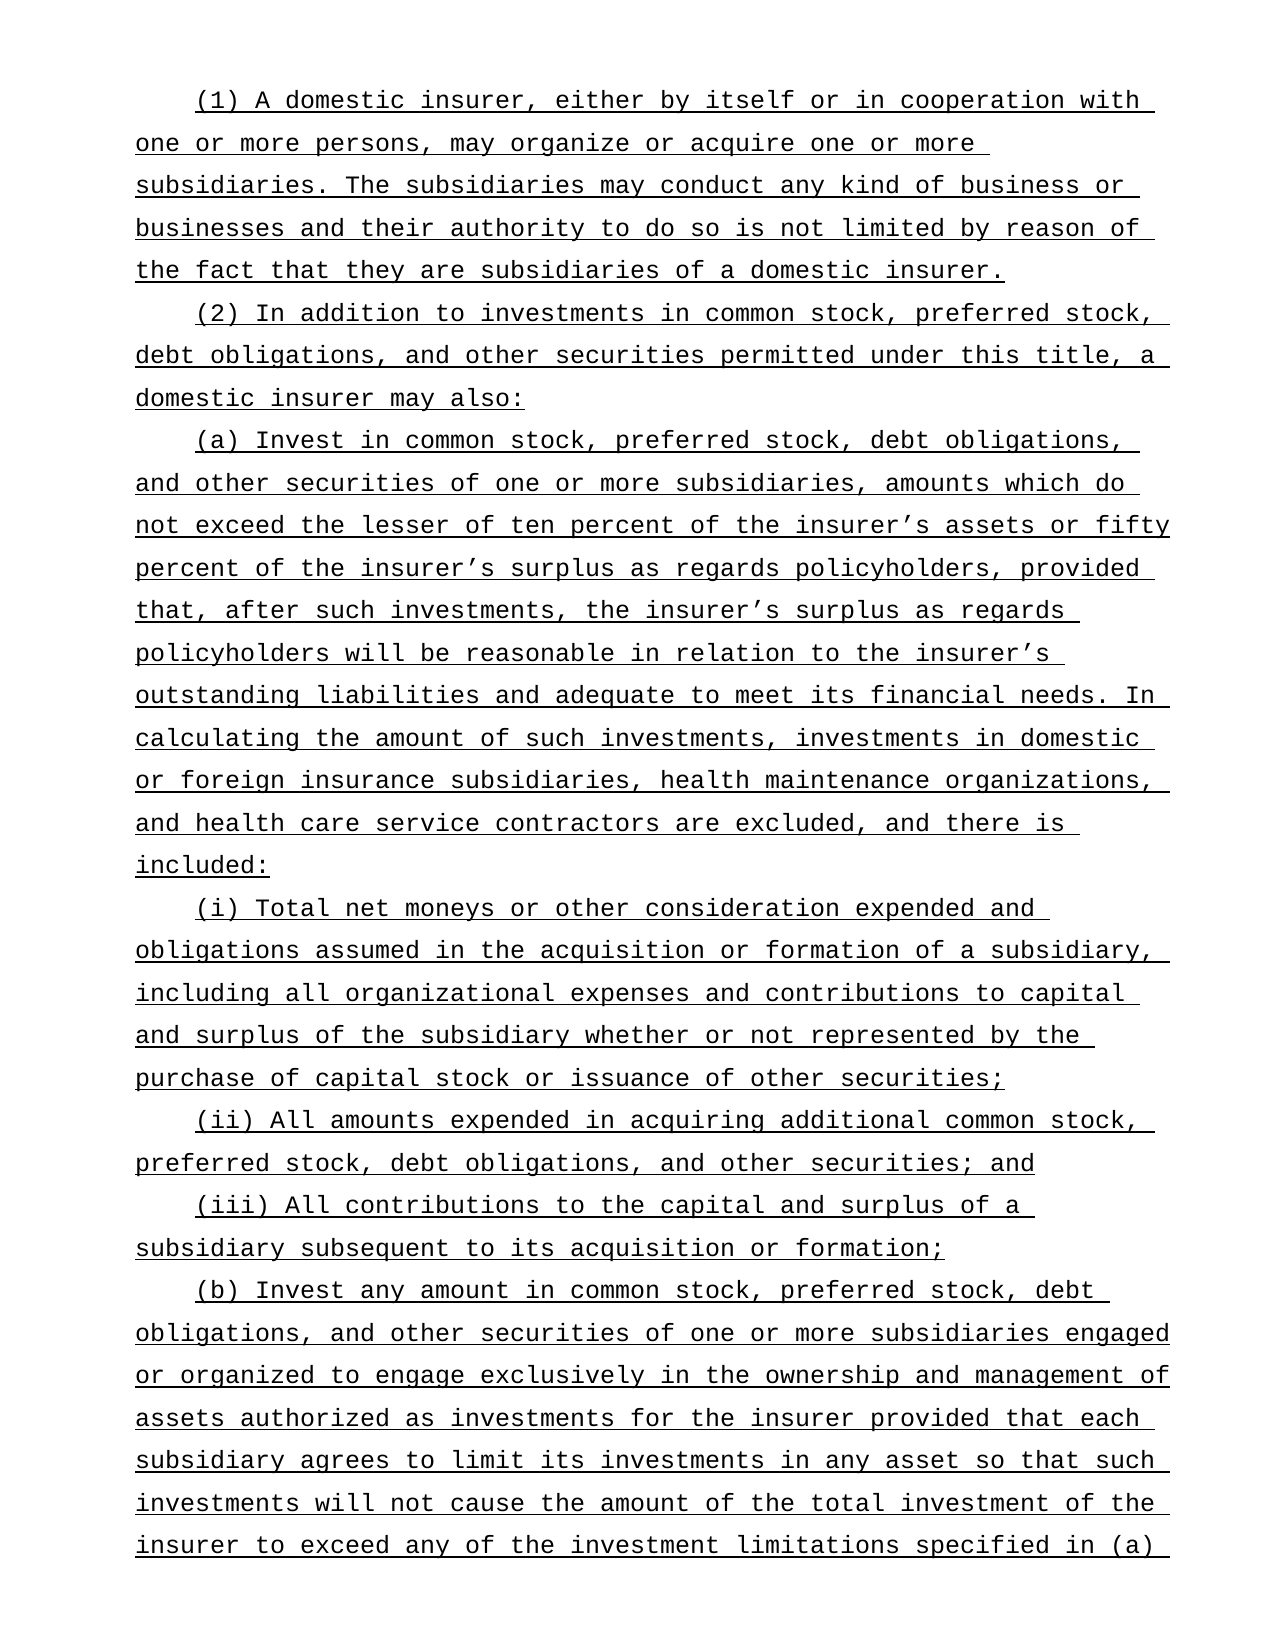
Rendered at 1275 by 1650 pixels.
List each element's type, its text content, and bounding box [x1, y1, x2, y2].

text (iii) All contributions to the capital and surplus of a subsidiary subsequent to its acquisition or formation; [135, 1180, 1170, 1265]
text (a) Invest in common stock, preferred stock, debt obligations, and other securities of one or more subsidiaries, amounts which do not exceed the lesser of ten percent of the insurer’s assets or fifty percent of the insurer’s surplus as regards policyholders, provided that, after such investments, the insurer’s surplus as regards policyholders will be reasonable in relation to the insurer’s outstanding liabilities and adequate to meet its financial needs. In calculating the amount of such investments, investments in domestic or foreign insurance subsidiaries, health maintenance organizations, and health care service contractors are excluded, and there is included: [135, 793, 1170, 882]
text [135, 1515, 1170, 1556]
text (1) A domestic insurer, either by itself or in cooperation with one or more persons, may organize or acquire one or more subsidiaries. The subsidiaries may conduct any kind of business or businesses and their authority to do so is not limited by reason of the fact that they are subsidiaries of a domestic insurer. [135, 75, 1170, 287]
text (a) Invest in common stock, preferred stock, debt obligations, and other securities of one or more subsidiaries, amounts which do not exceed the lesser of ten percent of the insurer’s assets or fifty percent of the insurer’s surplus as regards policyholders, provided that, after such investments, the insurer’s surplus as regards policyholders will be reasonable in relation to the insurer’s outstanding liabilities and adequate to meet its financial needs. In calculating the amount of such investments, investments in domestic or foreign insurance subsidiaries, health maintenance organizations, and health care service contractors are excluded, and there is included: [135, 538, 1170, 706]
text (a) Invest in common stock, preferred stock, debt obligations, and other securities of one or more subsidiaries, amounts which do not exceed the lesser of ten percent of the insurer’s assets or fifty percent of the insurer’s surplus as regards policyholders, provided that, after such investments, the insurer’s surplus as regards policyholders will be reasonable in relation to the insurer’s outstanding liabilities and adequate to meet its financial needs. In calculating the amount of such investments, investments in domestic or foreign insurance subsidiaries, health maintenance organizations, and health care service contractors are excluded, and there is included: [135, 708, 1170, 791]
text (2) In addition to investments in common stock, preferred stock, debt obligations, and other securities permitted under this title, a domestic insurer may also: [135, 287, 1170, 366]
text (2) In addition to investments in common stock, preferred stock, debt obligations, and other securities permitted under this title, a domestic insurer may also: [135, 368, 1170, 415]
text (a) Invest in common stock, preferred stock, debt obligations, and other securities of one or more subsidiaries, amounts which do not exceed the lesser of ten percent of the insurer’s assets or fifty percent of the insurer’s surplus as regards policyholders, provided that, after such investments, the insurer’s surplus as regards policyholders will be reasonable in relation to the insurer’s outstanding liabilities and adequate to meet its financial needs. In calculating the amount of such investments, investments in domestic or foreign insurance subsidiaries, health maintenance organizations, and health care service contractors are excluded, and there is included: [135, 415, 1170, 536]
text (i) Total net moneys or other consideration expended and obligations assumed in the acquisition or formation of a subsidiary, including all organizational expenses and contributions to capital and surplus of the subsidiary whether or not represented by the purchase of capital stock or issuance of other securities; [135, 882, 1170, 961]
text (ii) All amounts expended in acquiring additional common stock, preferred stock, debt obligations, and other securities; and [135, 1095, 1170, 1180]
text (i) Total net moneys or other consideration expended and obligations assumed in the acquisition or formation of a subsidiary, including all organizational expenses and contributions to capital and surplus of the subsidiary whether or not represented by the purchase of capital stock or issuance of other securities; [135, 963, 1170, 1095]
